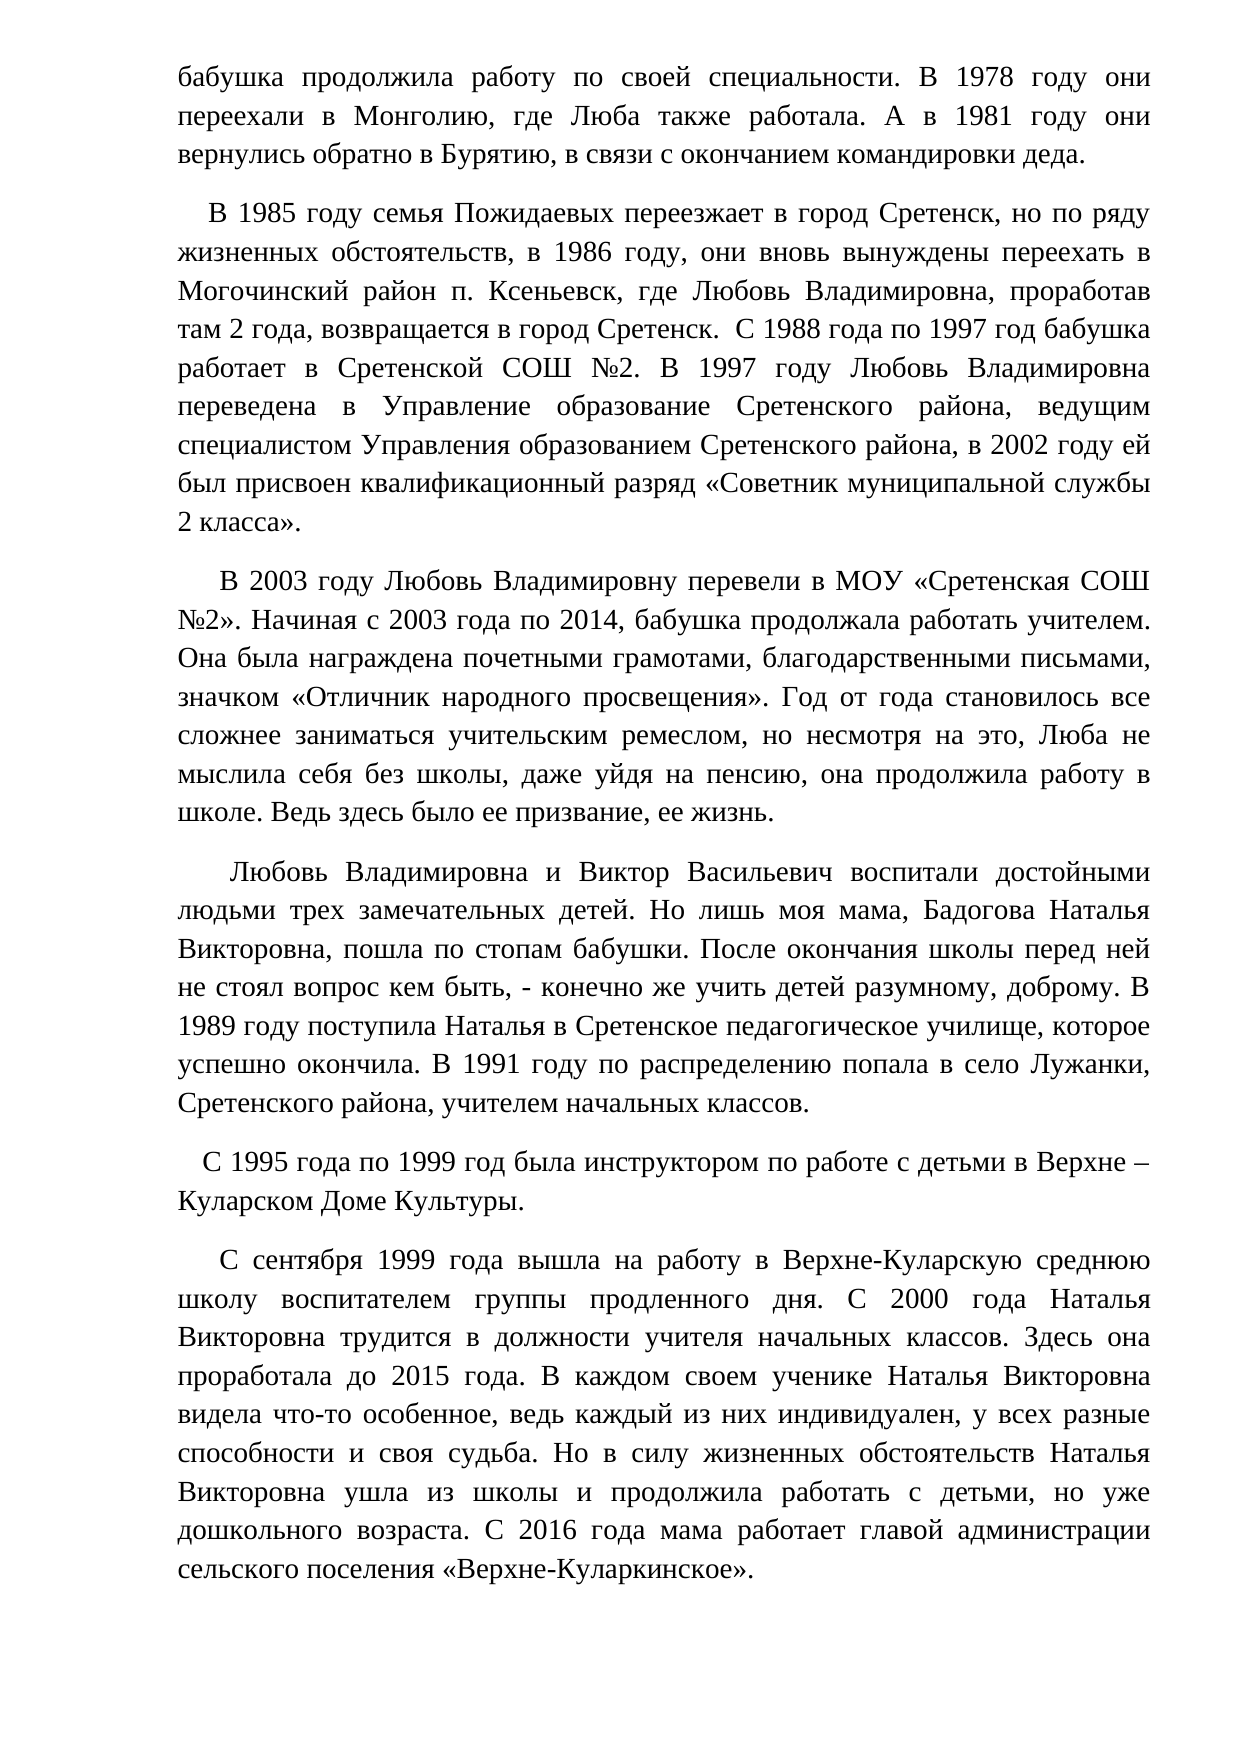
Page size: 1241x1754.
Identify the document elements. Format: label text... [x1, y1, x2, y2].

text С 1995 года по 1999 год была инструктором по работе с детьми в Верхне – Куларском Доме Культуры. [177, 1144, 1152, 1217]
text В 1985 году семья Пожидаевых переезжает в город Сретенск, но по ряду жизненных обстоятельств, в 1986 году, они вновь вынуждены переехать в Могочинский район п. Ксеньевск, где Любовь Владимировна, проработав там 2 года, возвращается в город Сретенск. С 1988 года по 1997 год бабушка работает в Сретенской СОШ №2. В 1997 году Любовь Владимировна переведена в Управление образование Сретенского района, ведущим специалистом Управления образованием Сретенского района, в 2002 году ей был присвоен квалификационный разряд «Советник муниципальной службы 2 класса». [177, 196, 1152, 537]
text С сентября 1999 года вышла на работу в Верхне-Куларскую среднюю школу воспитателем группы продленного дня. С 2000 года Наталья Викторовна трудится в должности учителя начальных классов. Здесь она проработала до 2015 года. В каждом своем ученике Наталья Викторовна видела что-то особенное, ведь каждый из них индивидуален, у всех разные способности и своя судьба. Но в силу жизненных обстоятельств Наталья Викторовна ушла из школы и продолжила работать с детьми, но уже дошкольного возраста. С 2016 года мама работает главой администрации сельского поселения «Верхне-Куларкинское». [177, 1242, 1152, 1584]
text Любовь Владимировна и Виктор Васильевич воспитали достойными людьми трех замечательных детей. Но лишь моя мама, Бадогова Наталья Викторовна, пошла по стопам бабушки. После окончания школы перед ней не стоял вопрос кем быть, - конечно же учить детей разумному, доброму. В 1989 году поступила Наталья в Сретенское педагогическое училище, которое успешно окончила. В 1991 году по распределению попала в село Лужанки, Сретенского района, учителем начальных классов. [177, 854, 1152, 1119]
text В 2003 году Любовь Владимировну перевели в МОУ «Сретенская СОШ №2». Начиная с 2003 года по 2014, бабушка продолжала работать учителем. Она была награждена почетными грамотами, благодарственными письмами, значком «Отличник народного просвещения». Год от года становилось все сложнее заниматься учительским ремеслом, но несмотря на это, Люба не мыслила себя без школы, даже уйдя на пенсию, она продолжила работу в школе. Ведь здесь было ее призвание, ее жизнь. [177, 563, 1152, 828]
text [177, 59, 1152, 170]
